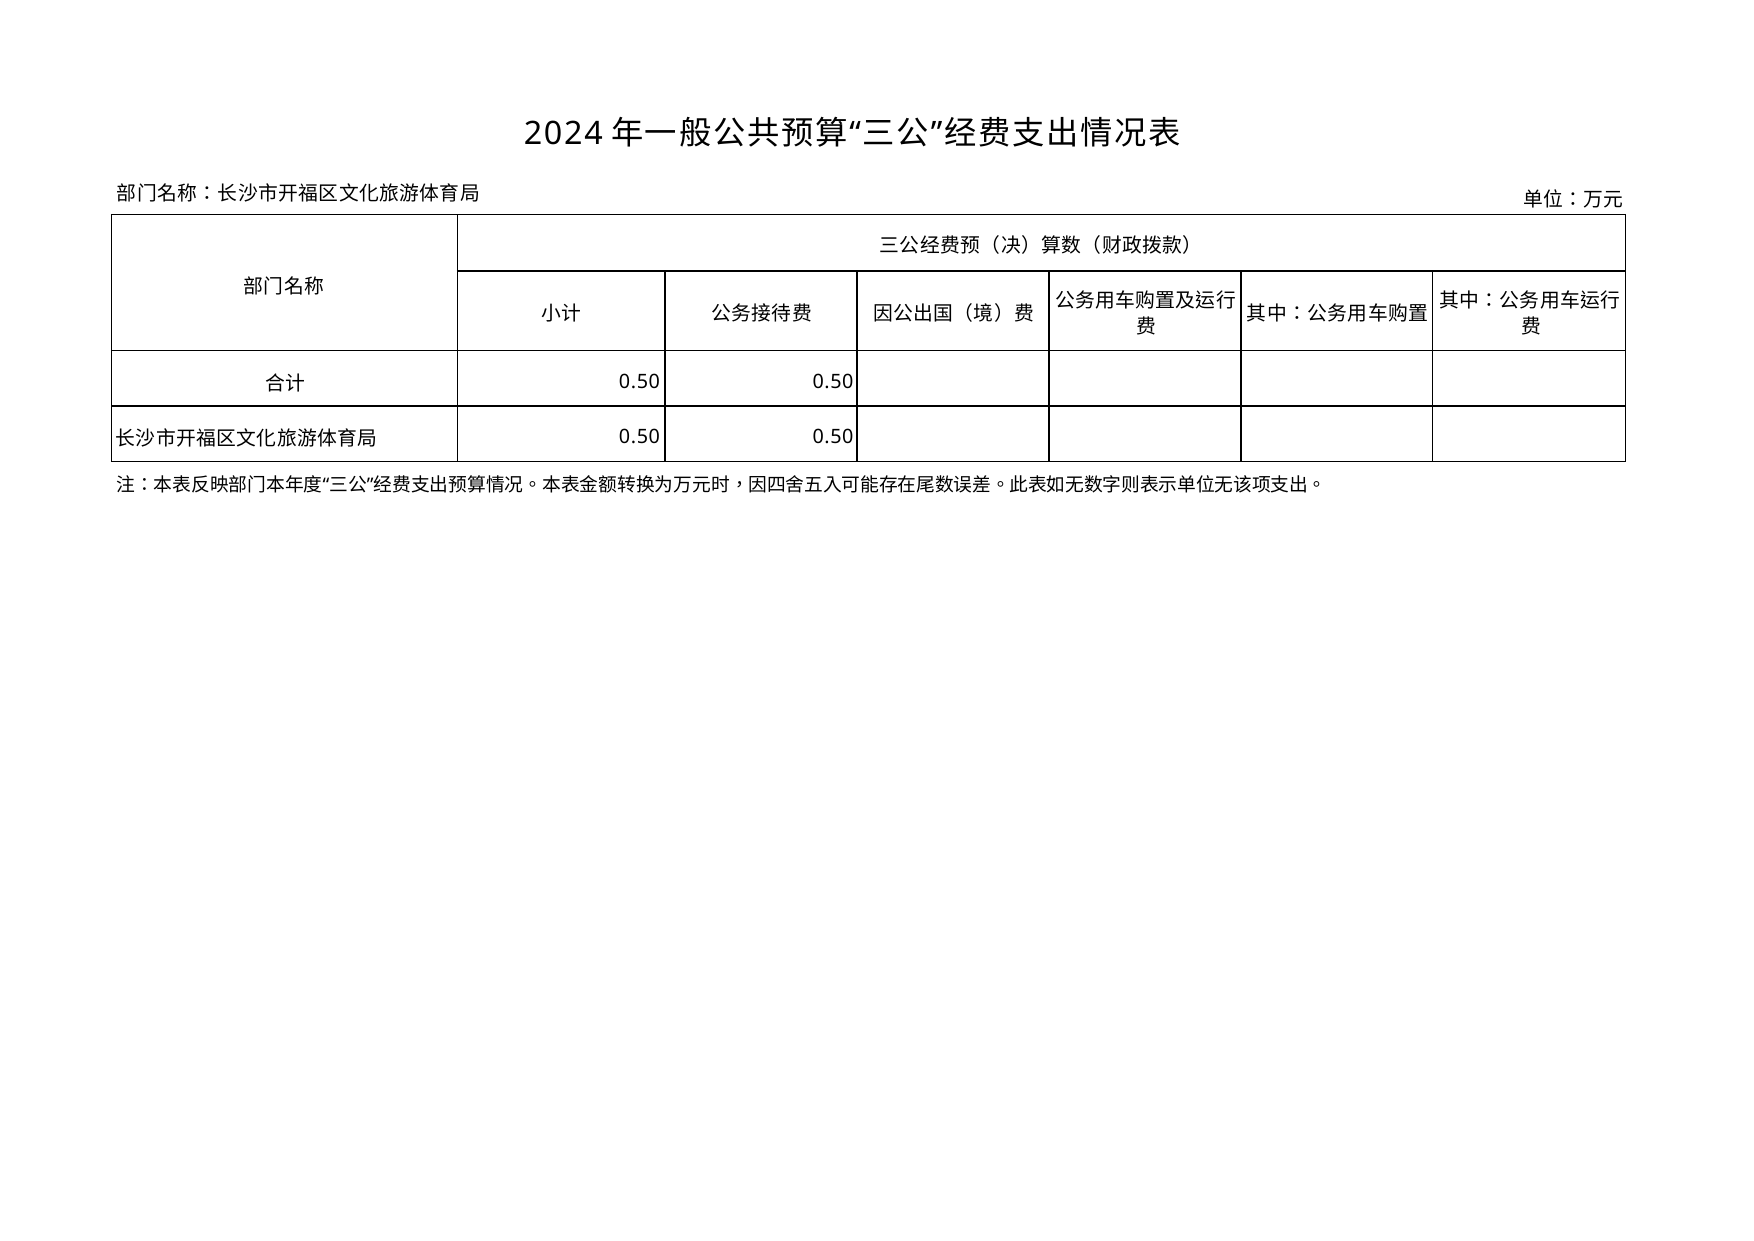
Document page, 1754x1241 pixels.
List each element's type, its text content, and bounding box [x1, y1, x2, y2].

table_cell [1433, 351, 1625, 405]
table_cell 长沙市开福区文化旅游体育局 [112, 407, 457, 461]
table_cell [858, 407, 1048, 461]
table_cell [1242, 351, 1432, 405]
table_cell 0.50 [458, 351, 664, 405]
table_cell 公务用车购置及运行费 [1050, 272, 1240, 349]
text 部门名称：长沙市开福区文化旅游体育局 [117, 183, 1512, 205]
table_cell 0.50 [666, 407, 856, 461]
table_cell 0.50 [458, 407, 664, 461]
table_cell [1050, 407, 1240, 461]
table_header 三公经费预（决）算数（财政拨款） [458, 215, 1625, 270]
table_cell 其中：公务用车运行费 [1433, 272, 1625, 349]
table_cell [1433, 407, 1625, 461]
text 注：本表反映部门本年度“三公”经费支出预算情况。本表金额转换为万元时，因四舍五入可能存在尾数误差。此表如无数字则表示单位无该项支出。 [116, 476, 1627, 496]
table_cell 0.50 [666, 351, 856, 405]
table_cell 合计 [112, 351, 457, 405]
table_cell [1242, 407, 1432, 461]
table_header 部门名称 [112, 215, 457, 349]
text 单位：万元 [1523, 190, 1627, 211]
text 2024年一般公共预算“三公”经费支出情况表 [523, 112, 1627, 153]
table_cell 小计 [458, 272, 664, 349]
table_cell 公务接待费 [666, 272, 856, 349]
table_cell 其中：公务用车购置 [1242, 272, 1432, 349]
table_cell [858, 351, 1048, 405]
table_cell [1050, 351, 1240, 405]
table_cell 因公出国（境）费 [858, 272, 1048, 349]
